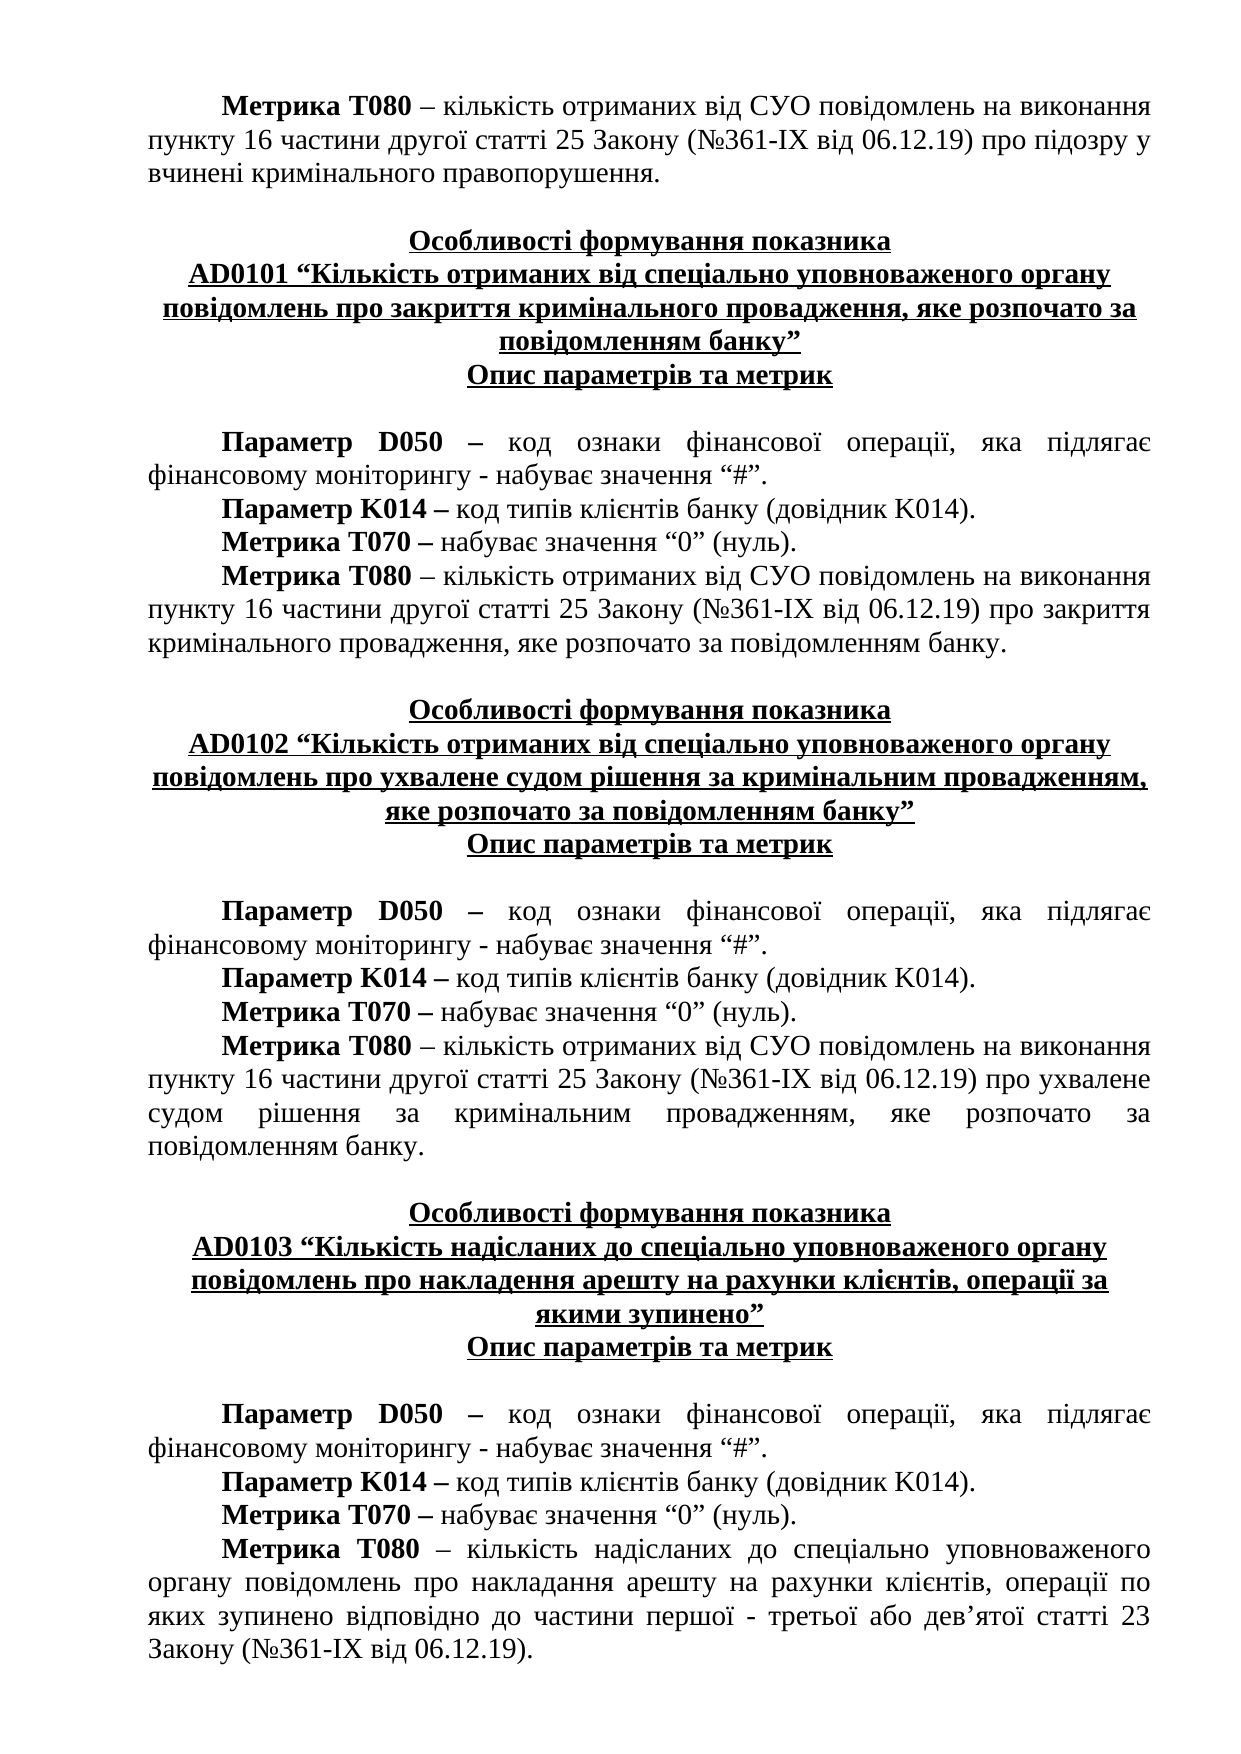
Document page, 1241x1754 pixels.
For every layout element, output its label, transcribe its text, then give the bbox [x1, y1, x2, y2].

text Параметр K014 – код типів клієнтів банку (довідник K014). [148, 491, 1152, 524]
text AD0101 “Кількість отриманих від спеціально уповноваженого органу повідомлень про закриття кримінального провадження, яке розпочато за повідомленням банку” [148, 256, 1152, 357]
text Метрика T080 – кількість отриманих від СУО повідомлень на виконання пункту 16 частини другої статті 25 Закону (№361-IХ від 06.12.19) про ухвалене судом рішення за кримінальним провадженням, яке розпочато за повідомленням банку. [148, 1028, 1152, 1162]
text Параметр D050 – код ознаки фінансової операції, яка підлягає фінансовому моніторингу - набуває значення “#”. [148, 893, 1152, 961]
text Опис параметрів та метрик [148, 357, 1152, 390]
text Опис параметрів та метрик [148, 1329, 1152, 1363]
text Параметр D050 – код ознаки фінансової операції, яка підлягає фінансовому моніторингу - набуває значення “#”. [148, 1397, 1152, 1464]
text Опис параметрів та метрик [148, 826, 1152, 860]
text Метрика T080 – кількість надісланих до спеціально уповноваженого органу повідомлень про накладання арешту на рахунки клієнтів, операції по яких зупинено відповідно до частини першої - третьої або дев’ятої статті 23 Закону (№361-IХ від 06.12.19). [148, 1531, 1152, 1665]
text AD0102 “Кількість отриманих від спеціально уповноваженого органу повідомлень про ухвалене судом рішення за кримінальним провадженням, яке розпочато за повідомленням банку” [148, 726, 1152, 826]
text Особливості формування показника [148, 692, 1152, 726]
text Метрика T080 – кількість отриманих від СУО повідомлень на виконання пункту 16 частини другої статті 25 Закону (№361-IХ від 06.12.19) про закриття кримінального провадження, яке розпочато за повідомленням банку. [148, 558, 1152, 659]
text Параметр K014 – код типів клієнтів банку (довідник K014). [148, 1464, 1152, 1497]
text Метрика T070 – набуває значення “0” (нуль). [148, 994, 1152, 1028]
text Особливості формування показника [148, 1195, 1152, 1229]
text Метрика T080 – кількість отриманих від СУО повідомлень на виконання пункту 16 частини другої статті 25 Закону (№361-IХ від 06.12.19) про підозру у вчинені кримінального правопорушення. [148, 88, 1152, 189]
text Метрика T070 – набуває значення “0” (нуль). [148, 524, 1152, 558]
text Параметр K014 – код типів клієнтів банку (довідник K014). [148, 961, 1152, 994]
text Параметр D050 – код ознаки фінансової операції, яка підлягає фінансовому моніторингу - набуває значення “#”. [148, 424, 1152, 491]
text Метрика T070 – набуває значення “0” (нуль). [148, 1497, 1152, 1531]
text AD0103 “Кількість надісланих до спеціально уповноваженого органу повідомлень про накладення арешту на рахунки клієнтів, операції за якими зупинено” [148, 1229, 1152, 1329]
text Особливості формування показника [148, 223, 1152, 256]
